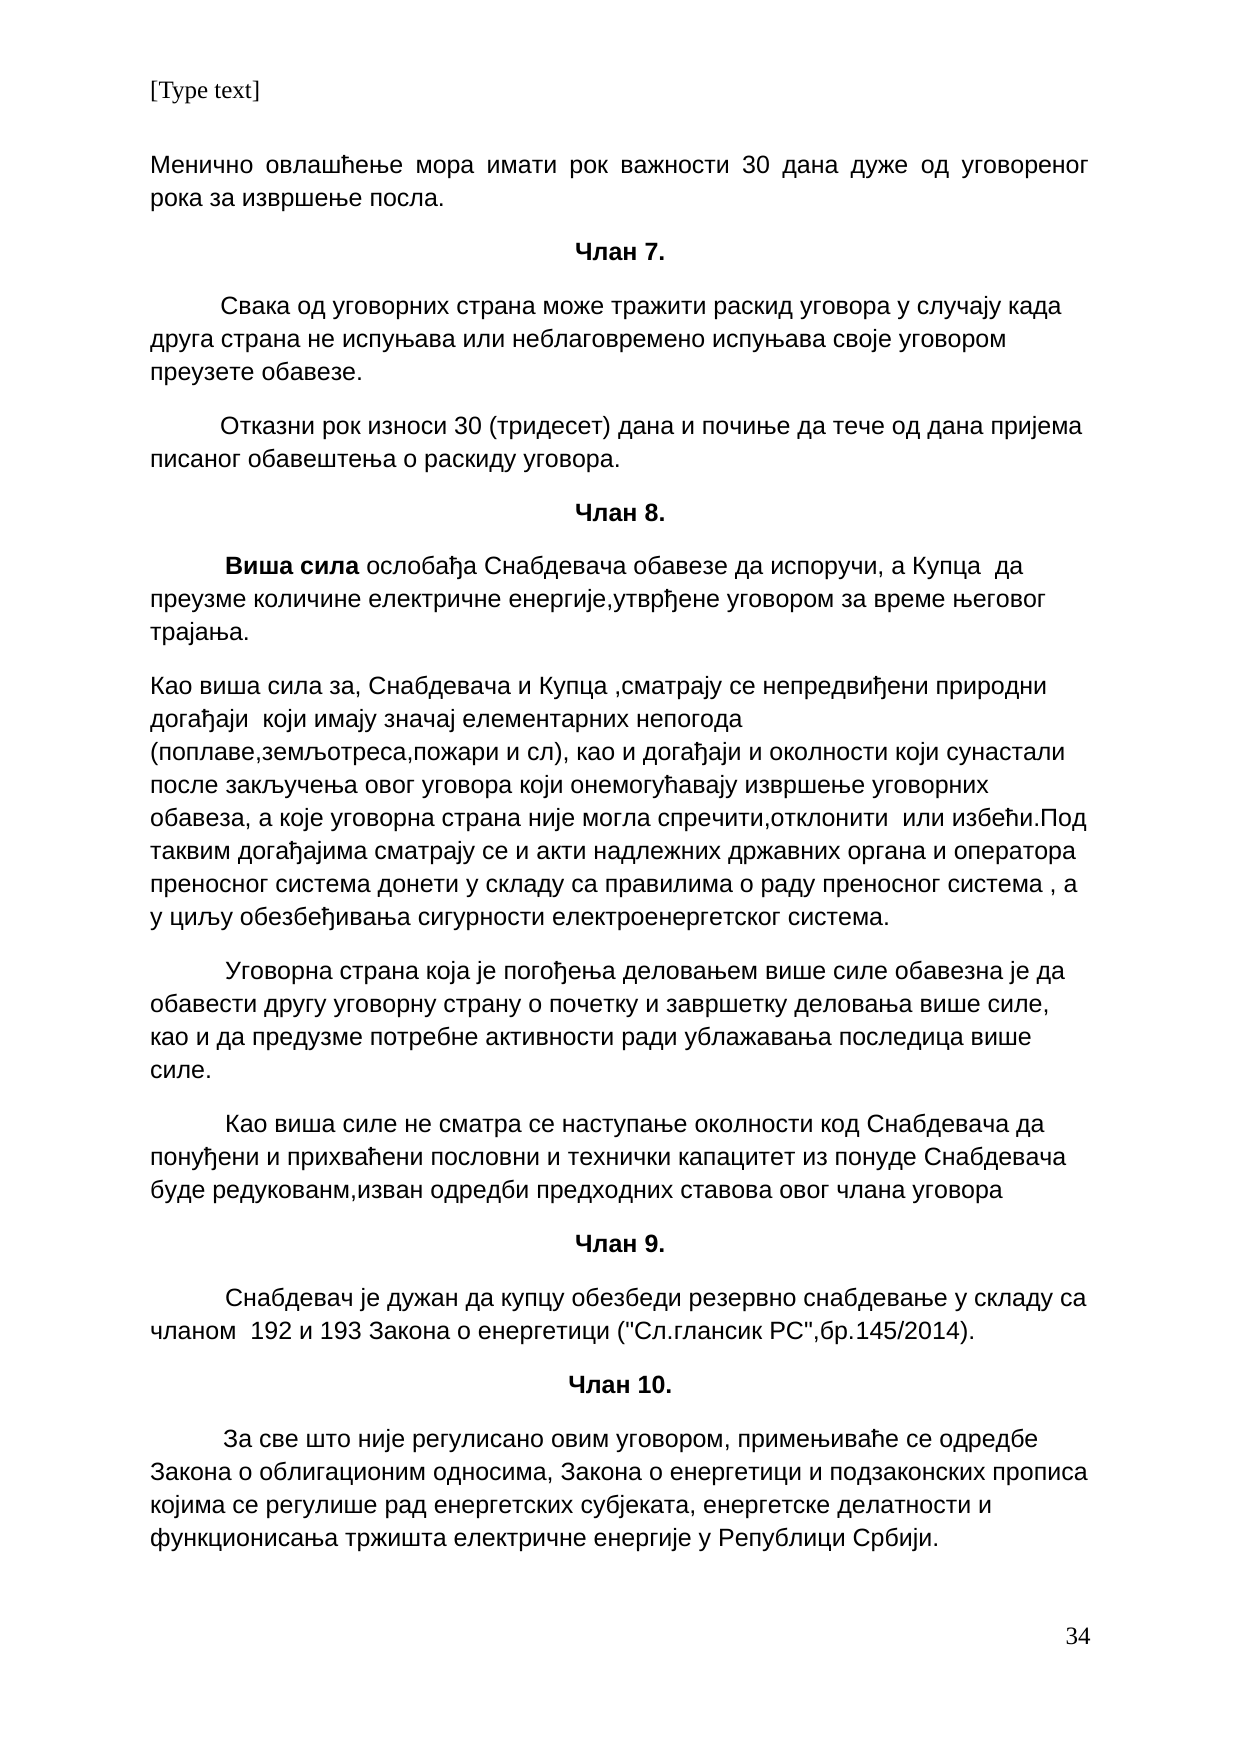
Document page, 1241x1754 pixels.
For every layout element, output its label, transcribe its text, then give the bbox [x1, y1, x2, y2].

text Члан 9. [150, 1229, 1090, 1258]
text Члан 7. [150, 237, 1090, 266]
text Свака од уговорних страна може тражити раскид уговора у случају када друга страна не испуњава или неблаговремено испуњава своје уговором преузете обавезе. [150, 291, 1090, 386]
text Снабдевач је дужан да купцу обезбеди резервно снабдевање у складу са чланом 192 и 193 Закона о енергетици ("Сл.глансик РС",бр.145/2014). [150, 1283, 1090, 1345]
text Као виша силе не сматра се наступање околности код Снабдевача да понуђени и прихваћени пословни и технички капацитет из понуде Снабдевача буде редукованм,изван одредби предходних ставова овог члана уговора [150, 1109, 1090, 1204]
text Члан 10. [150, 1370, 1090, 1398]
text Менично овлашћење мора имати рок важности 30 дана дуже од уговореног рока за извршење посла. [150, 150, 1090, 212]
text Отказни рок износи 30 (тридесет) дана и почиње да тече од дана пријема писаног обавештења о раскиду уговора. [150, 411, 1090, 472]
text За све што није регулисано овим уговором, примењиваће се одредбе Закона о облигационим односима, Закона о енергетици и подзаконских прописа којима се регулише рад енергетских субјеката, енергетске делатности и функционисања тржишта електричне енергије у Републици Србији. [150, 1424, 1090, 1551]
text Виша сила ослобађа Снабдевача обавезе да испоручи, а Купца да преузме количине електричне енергије,утврђене уговором за време његовог трајања. [150, 551, 1090, 646]
text Уговорна страна која је погођења деловањем више силе обавезна је да обавести другу уговорну страну о почетку и завршетку деловања више силе, као и да предузме потребне активности ради ублажавања последица више силе. [150, 956, 1090, 1084]
text Као виша сила за, Снабдевача и Купца ,сматрају се непредвиђени природни догађаји који имају значај елементарних непогода (поплаве,земљотреса,пожари и сл), као и догађаји и околности који сунастали после закључења овог уговора који онемогућавају извршење уговорних обавеза, а које уговорна страна није могла спречити,отклонити или избећи.Под таквим догађајима сматрају се и акти надлежних државних органа и оператора преносног система донети у складу са правилима о раду преносног система , а у циљу обезбеђивања сигурности електроенергетског система. [150, 671, 1090, 931]
text Члан 8. [150, 497, 1090, 526]
